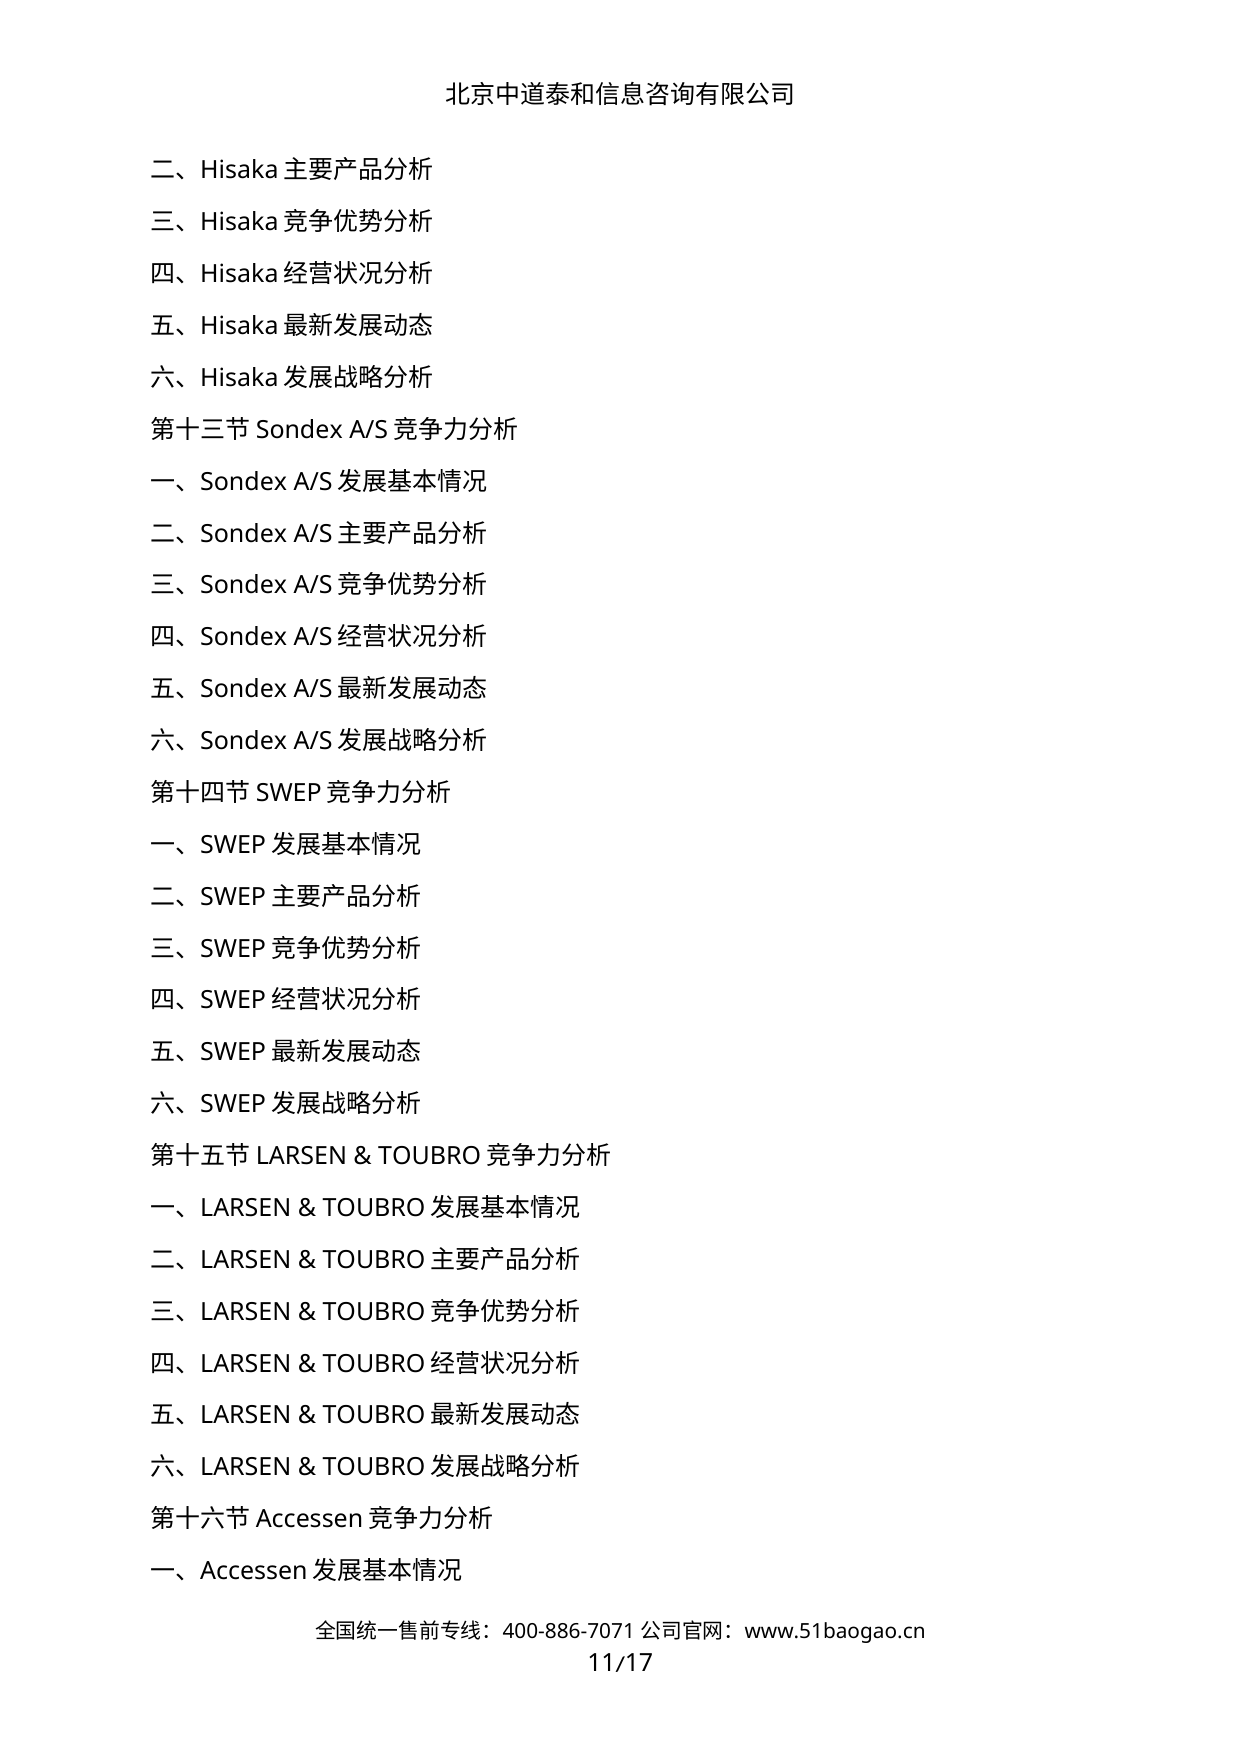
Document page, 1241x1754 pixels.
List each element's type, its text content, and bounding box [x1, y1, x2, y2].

text 四、SWEP经营状况分析 [150, 980, 1090, 1016]
text 五、LARSEN & TOUBRO最新发展动态 [150, 1395, 1090, 1431]
text 六、SWEP发展战略分析 [150, 1084, 1090, 1120]
text 一、LARSEN & TOUBRO发展基本情况 [150, 1187, 1090, 1224]
text 四、Hisaka经营状况分析 [150, 254, 1090, 290]
text 二、LARSEN & TOUBRO主要产品分析 [150, 1239, 1090, 1276]
text 五、Sondex A/S最新发展动态 [150, 669, 1090, 705]
text 第十五节 LARSEN & TOUBRO竞争力分析 [150, 1136, 1090, 1172]
text 第十三节 Sondex A/S竞争力分析 [150, 409, 1090, 446]
text 六、Sondex A/S发展战略分析 [150, 721, 1090, 757]
text 一、Accessen发展基本情况 [150, 1551, 1090, 1587]
text 三、LARSEN & TOUBRO竞争优势分析 [150, 1291, 1090, 1327]
text 五、Hisaka最新发展动态 [150, 306, 1090, 342]
text 二、Sondex A/S主要产品分析 [150, 513, 1090, 549]
text 二、SWEP主要产品分析 [150, 876, 1090, 912]
text 五、SWEP最新发展动态 [150, 1032, 1090, 1068]
text 六、LARSEN & TOUBRO发展战略分析 [150, 1447, 1090, 1483]
text 四、Sondex A/S经营状况分析 [150, 617, 1090, 653]
text 三、Sondex A/S竞争优势分析 [150, 565, 1090, 601]
text 第十四节 SWEP竞争力分析 [150, 772, 1090, 809]
text 二、Hisaka主要产品分析 [150, 150, 1090, 186]
text 三、SWEP竞争优势分析 [150, 928, 1090, 964]
text 六、Hisaka发展战略分析 [150, 357, 1090, 394]
text 三、Hisaka竞争优势分析 [150, 202, 1090, 238]
text 一、Sondex A/S发展基本情况 [150, 461, 1090, 497]
text 一、SWEP发展基本情况 [150, 824, 1090, 861]
text 第十六节 Accessen竞争力分析 [150, 1499, 1090, 1535]
text 四、LARSEN & TOUBRO经营状况分析 [150, 1343, 1090, 1379]
